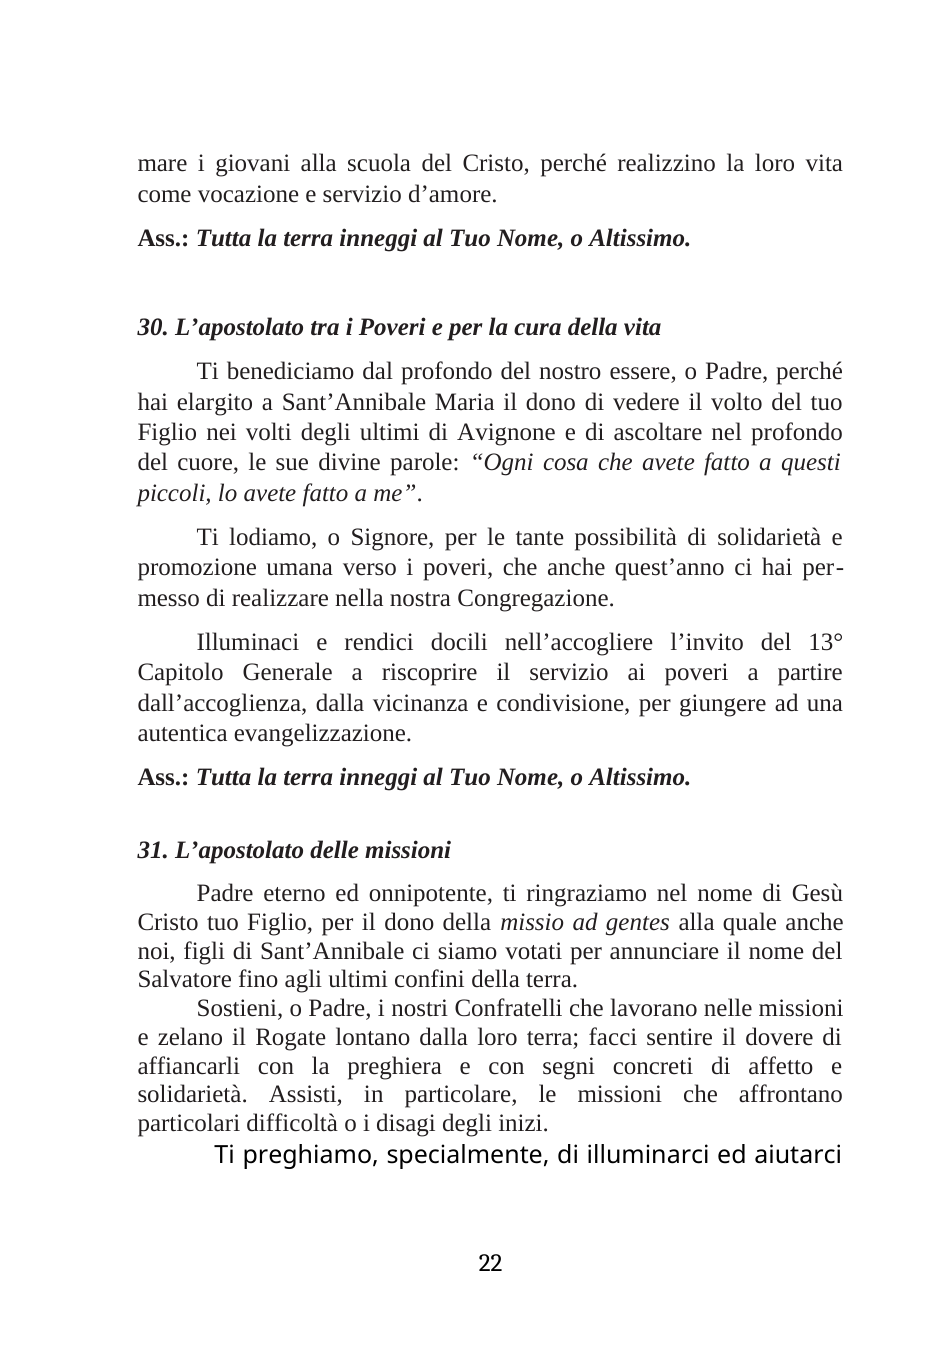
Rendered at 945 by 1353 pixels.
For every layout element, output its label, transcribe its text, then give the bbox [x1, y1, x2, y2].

text Sostieni, o Padre, i nostri Confratelli che lavorano nelle missioni e zelano il Rogate lontano dalla loro terra; facci sentire il dovere di affiancarli con la preghiera e con segni concreti di affetto e solidarietà. Assisti, in particolare, le missioni che affrontano particolari difficoltà o i disagi degli inizi. [137, 993, 844, 1137]
text 30. L’apostolato tra i Poveri e per la cura della vita [137, 310, 844, 341]
text Padre eterno ed onnipotente, ti ringraziamo nel nome di Gesù Cristo tuo Figlio, per il dono della missio ad gentes alla quale anche noi, figli di Sant’Annibale ci siamo votati per annunciare il nome del Salvatore fino agli ultimi confini della terra. [137, 878, 844, 993]
text Ti lodiamo, o Signore, per le tante possibilità di solidarietà e promozione umana verso i poveri, che anche quest’anno ci hai permesso di realizzare nella nostra Congregazione. [137, 520, 844, 611]
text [137, 1137, 844, 1171]
text 31. L’apostolato delle missioni [137, 834, 844, 864]
text Ti benediciamo dal profondo del nostro essere, o Padre, perché hai elargito a Sant’Annibale Maria il dono di vedere il volto del tuo Figlio nei volti degli ultimi di Avignone e di ascoltare nel profondo del cuore, le sue divine parole: “Ogni cosa che avete fatto a questi piccoli, lo avete fatto a me”. [137, 355, 844, 506]
text Ass.: Tutta la terra inneggi al Tuo Nome, o Altissimo. [137, 761, 844, 791]
text Illuminaci e rendici docili nell’accogliere l’invito del 13° Capitolo Generale a riscoprire il servizio ai poveri a partire dall’accoglienza, dalla vicinanza e condivisione, per giungere ad una autentica evangelizzazione. [137, 625, 844, 747]
text Ass.: Tutta la terra inneggi al Tuo Nome, o Altissimo. [137, 222, 844, 252]
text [137, 147, 844, 208]
